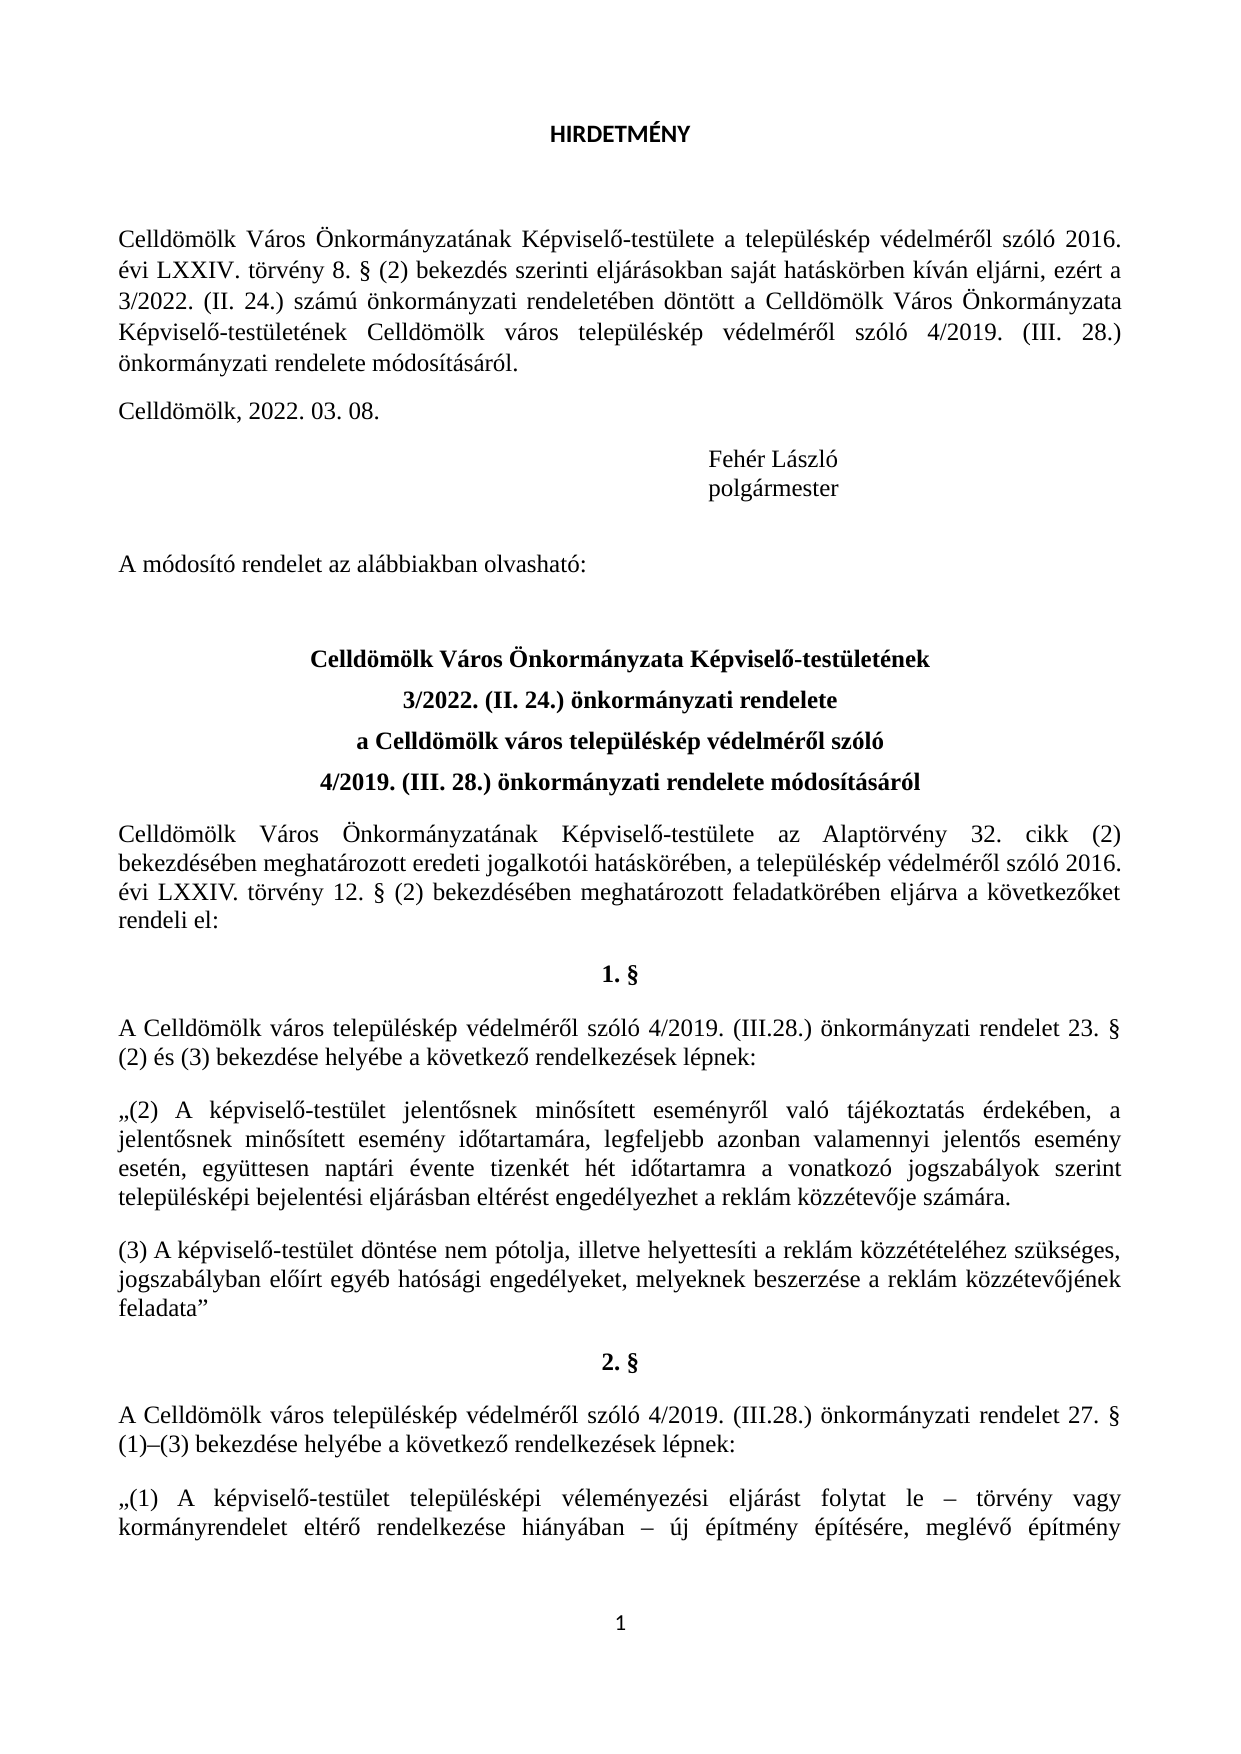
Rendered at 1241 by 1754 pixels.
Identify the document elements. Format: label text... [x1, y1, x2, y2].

text 3/2022. (II. 24.) önkormányzati rendelete [118, 685, 1122, 714]
text Fehér László [634, 444, 1122, 473]
text a Celldömölk város településkép védelméről szóló [118, 726, 1122, 755]
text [118, 1483, 1122, 1540]
text Celldömölk Város Önkormányzatának Képviselő-testülete az Alaptörvény 32. cikk (2) bekezdésében meghatározott eredeti jogalkotói hatáskörében, a településkép védelméről szóló 2016. évi LXXIV. törvény 12. § (2) bekezdésében meghatározott feladatkörében eljárva a következőket rendeli el: [118, 819, 1122, 934]
text Celldömölk Város Önkormányzatának Képviselő-testülete a településkép védelméről szóló 2016. évi LXXIV. törvény 8. § (2) bekezdés szerinti eljárásokban saját hatáskörben kíván eljárni, ezért a 3/2022. (II. 24.) számú önkormányzati rendeletében döntött a Celldömölk Város Önkormányzata Képviselő-testületének Celldömölk város településkép védelméről szóló 4/2019. (III. 28.) önkormányzati rendelete módosításáról. [118, 224, 1122, 377]
text HIRDETMÉNY [118, 118, 1122, 149]
text A Celldömölk város településkép védelméről szóló 4/2019. (III.28.) önkormányzati rendelet 23. § (2) és (3) bekezdése helyébe a következő rendelkezések lépnek: [118, 1013, 1122, 1070]
text „(2) A képviselő-testület jelentősnek minősített eseményről való tájékoztatás érdekében, a jelentősnek minősített esemény időtartamára, legfeljebb azonban valamennyi jelentős esemény esetén, együttesen naptári évente tizenkét hét időtartamra a vonatkozó jogszabályok szerint településképi bejelentési eljárásban eltérést engedélyezhet a reklám közzétevője számára. [118, 1095, 1122, 1210]
text Celldömölk Város Önkormányzata Képviselő-testületének [118, 644, 1122, 672]
text A Celldömölk város településkép védelméről szóló 4/2019. (III.28.) önkormányzati rendelet 27. § (1)–(3) bekezdése helyébe a következő rendelkezések lépnek: [118, 1400, 1122, 1458]
text 2. § [118, 1347, 1122, 1375]
text (3) A képviselő-testület döntése nem pótolja, illetve helyettesíti a reklám közzétételéhez szükséges, jogszabályban előírt egyéb hatósági engedélyeket, melyeknek beszerzése a reklám közzétevőjének feladata” [118, 1235, 1122, 1322]
text Celldömölk, 2022. 03. 08. [118, 396, 1122, 425]
text 4/2019. (III. 28.) önkormányzati rendelete módosításáról [118, 767, 1122, 796]
text 1. § [118, 959, 1122, 988]
text A módosító rendelet az alábbiakban olvasható: [118, 549, 1122, 578]
text polgármester [118, 473, 1122, 501]
